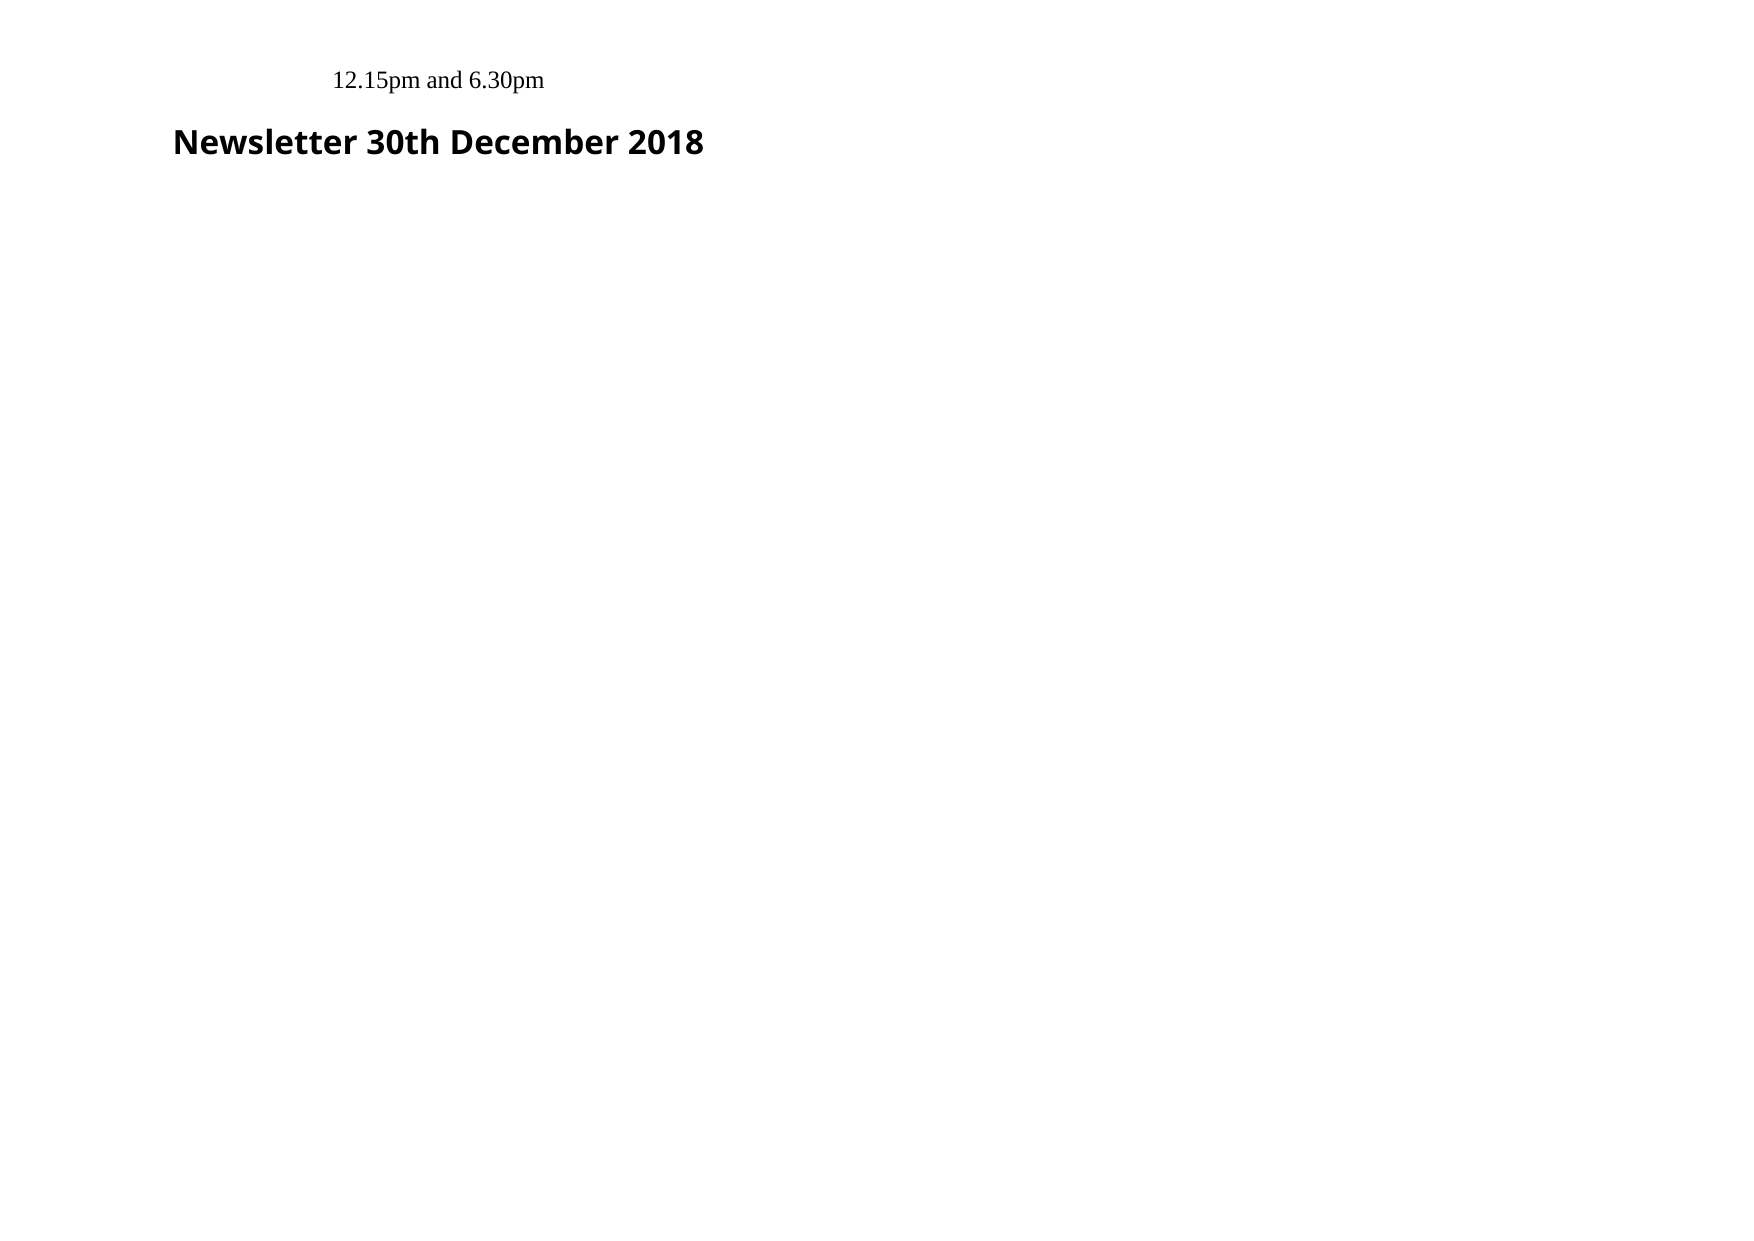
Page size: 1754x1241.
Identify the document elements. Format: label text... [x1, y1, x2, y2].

text 12.15pm and 6.30pm [75, 66, 802, 94]
text Newsletter 30th December 2018 [75, 118, 802, 164]
